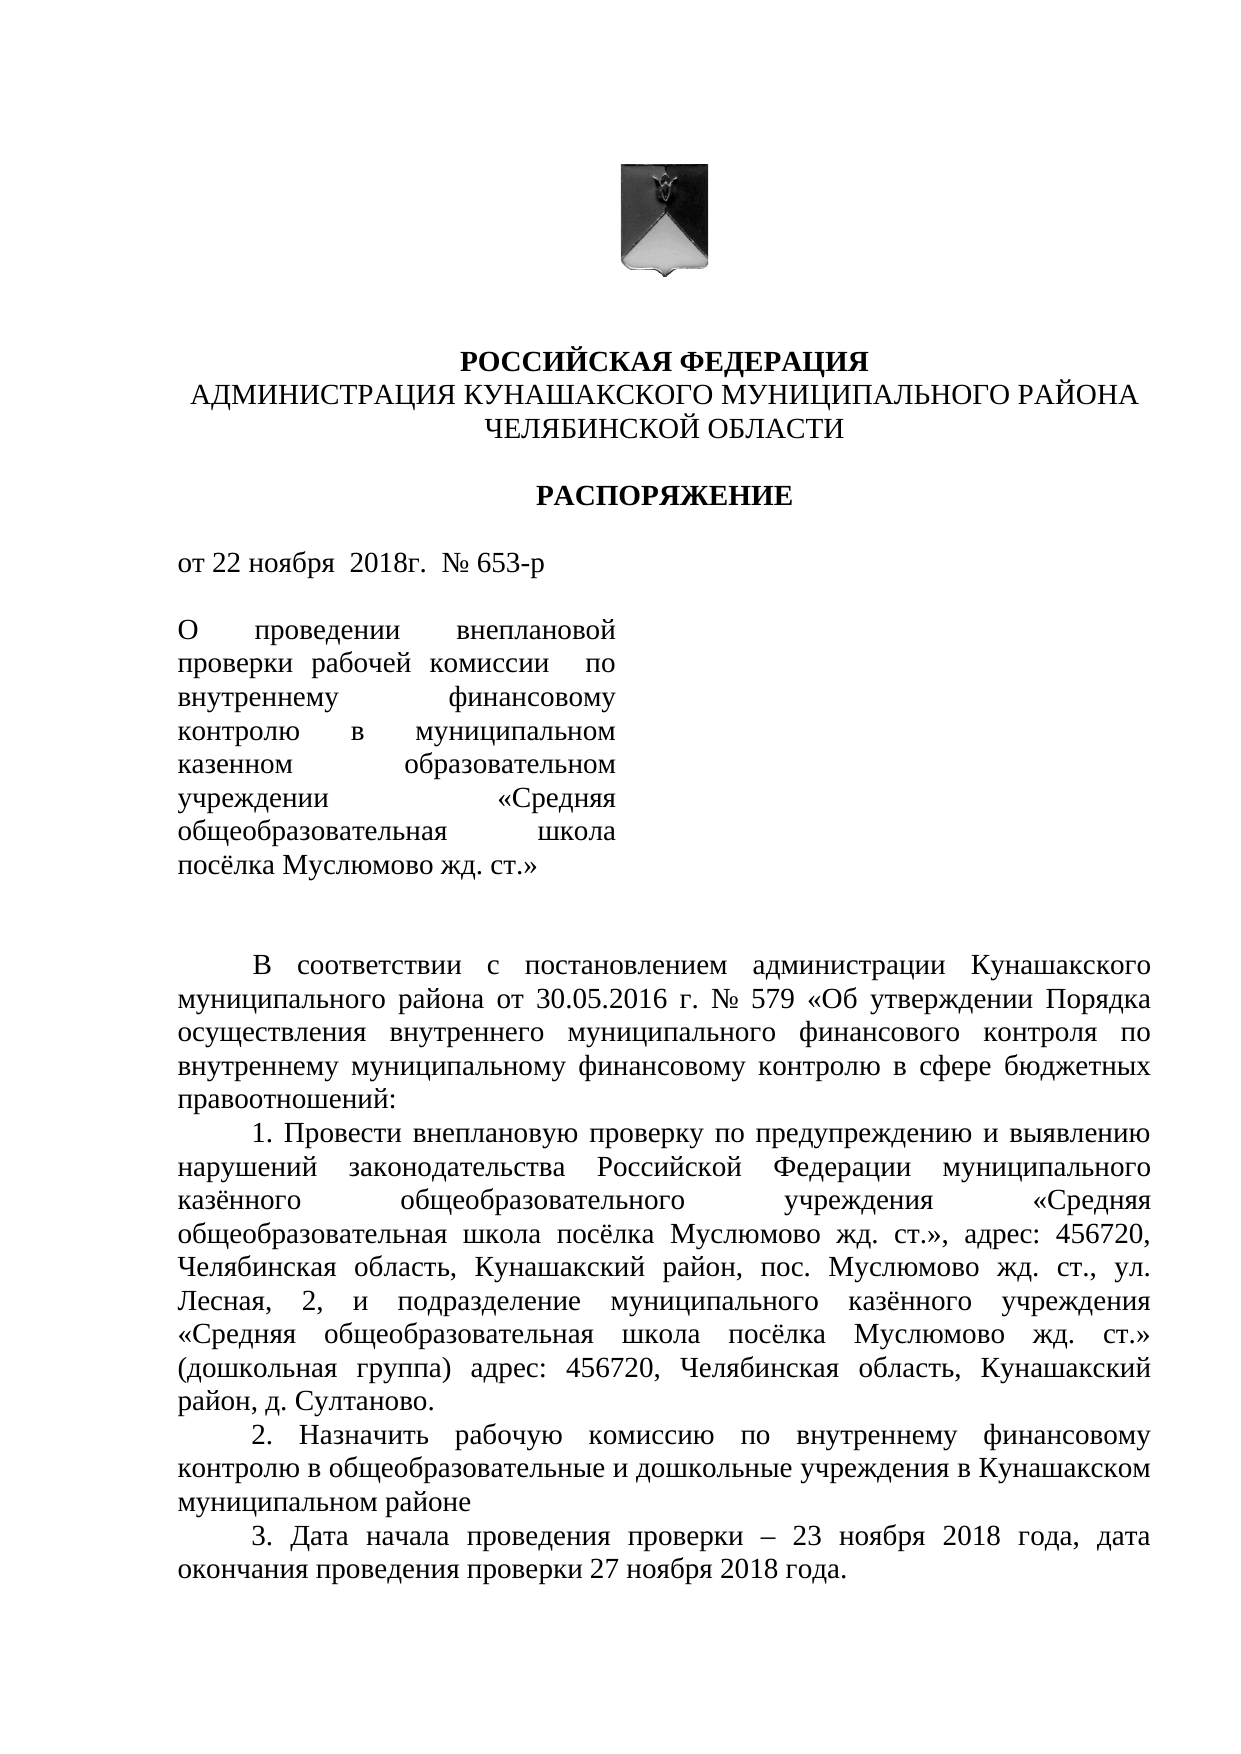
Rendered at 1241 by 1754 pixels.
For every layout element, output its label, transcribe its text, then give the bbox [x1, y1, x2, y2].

text РАСПОРЯЖЕНИЕ [177, 478, 1152, 511]
text 3. Дата начала проведения проверки – 23 ноября 2018 года, дата окончания проведения проверки 27 ноября 2018 года. [177, 1518, 1152, 1585]
text 2. Назначить рабочую комиссию по внутреннему финансовому контролю в общеобразовательные и дошкольные учреждения в Кунашакском муниципальном районе [177, 1417, 1152, 1518]
text от 22 ноября 2018г. № 653-р [177, 545, 1152, 578]
picture [620, 164, 709, 277]
text В соответствии с постановлением администрации Кунашакского муниципального района от 30.05.2016 г. № 579 «Об утверждении Порядка осуществления внутреннего муниципального финансового контроля по внутреннему муниципальному финансовому контролю в сфере бюджетных правоотношений: [177, 947, 1152, 1115]
table_header О проведении внеплановой проверки рабочей комиссии по внутреннему финансовому контролю в муниципальном казенном образовательном учреждении «Средняя общеобразовательная школа посёлка Муслюмово жд. ст.» [166, 612, 627, 880]
text 1. Провести внеплановую проверку по предупреждению и выявлению нарушений законодательства Российской Федерации муниципального казённого общеобразовательного учреждения «Средняя общеобразовательная школа посёлка Муслюмово жд. ст.», адрес: 456720, Челябинская область, Кунашакский район, пос. Муслюмово жд. ст., ул. Лесная, 2, и подразделение муниципального казённого учреждения «Средняя общеобразовательная школа посёлка Муслюмово жд. ст.» (дошкольная группа) адрес: 456720, Челябинская область, Кунашакский район, д. Султаново. [177, 1115, 1152, 1417]
text РОССИЙСКАЯ ФЕДЕРАЦИЯ [177, 344, 1152, 377]
text ЧЕЛЯБИНСКОЙ ОБЛАСТИ [177, 411, 1152, 444]
text АДМИНИСТРАЦИЯ КУНАШАКСКОГО МУНИЦИПАЛЬНОГО РАЙОНА [177, 377, 1152, 411]
